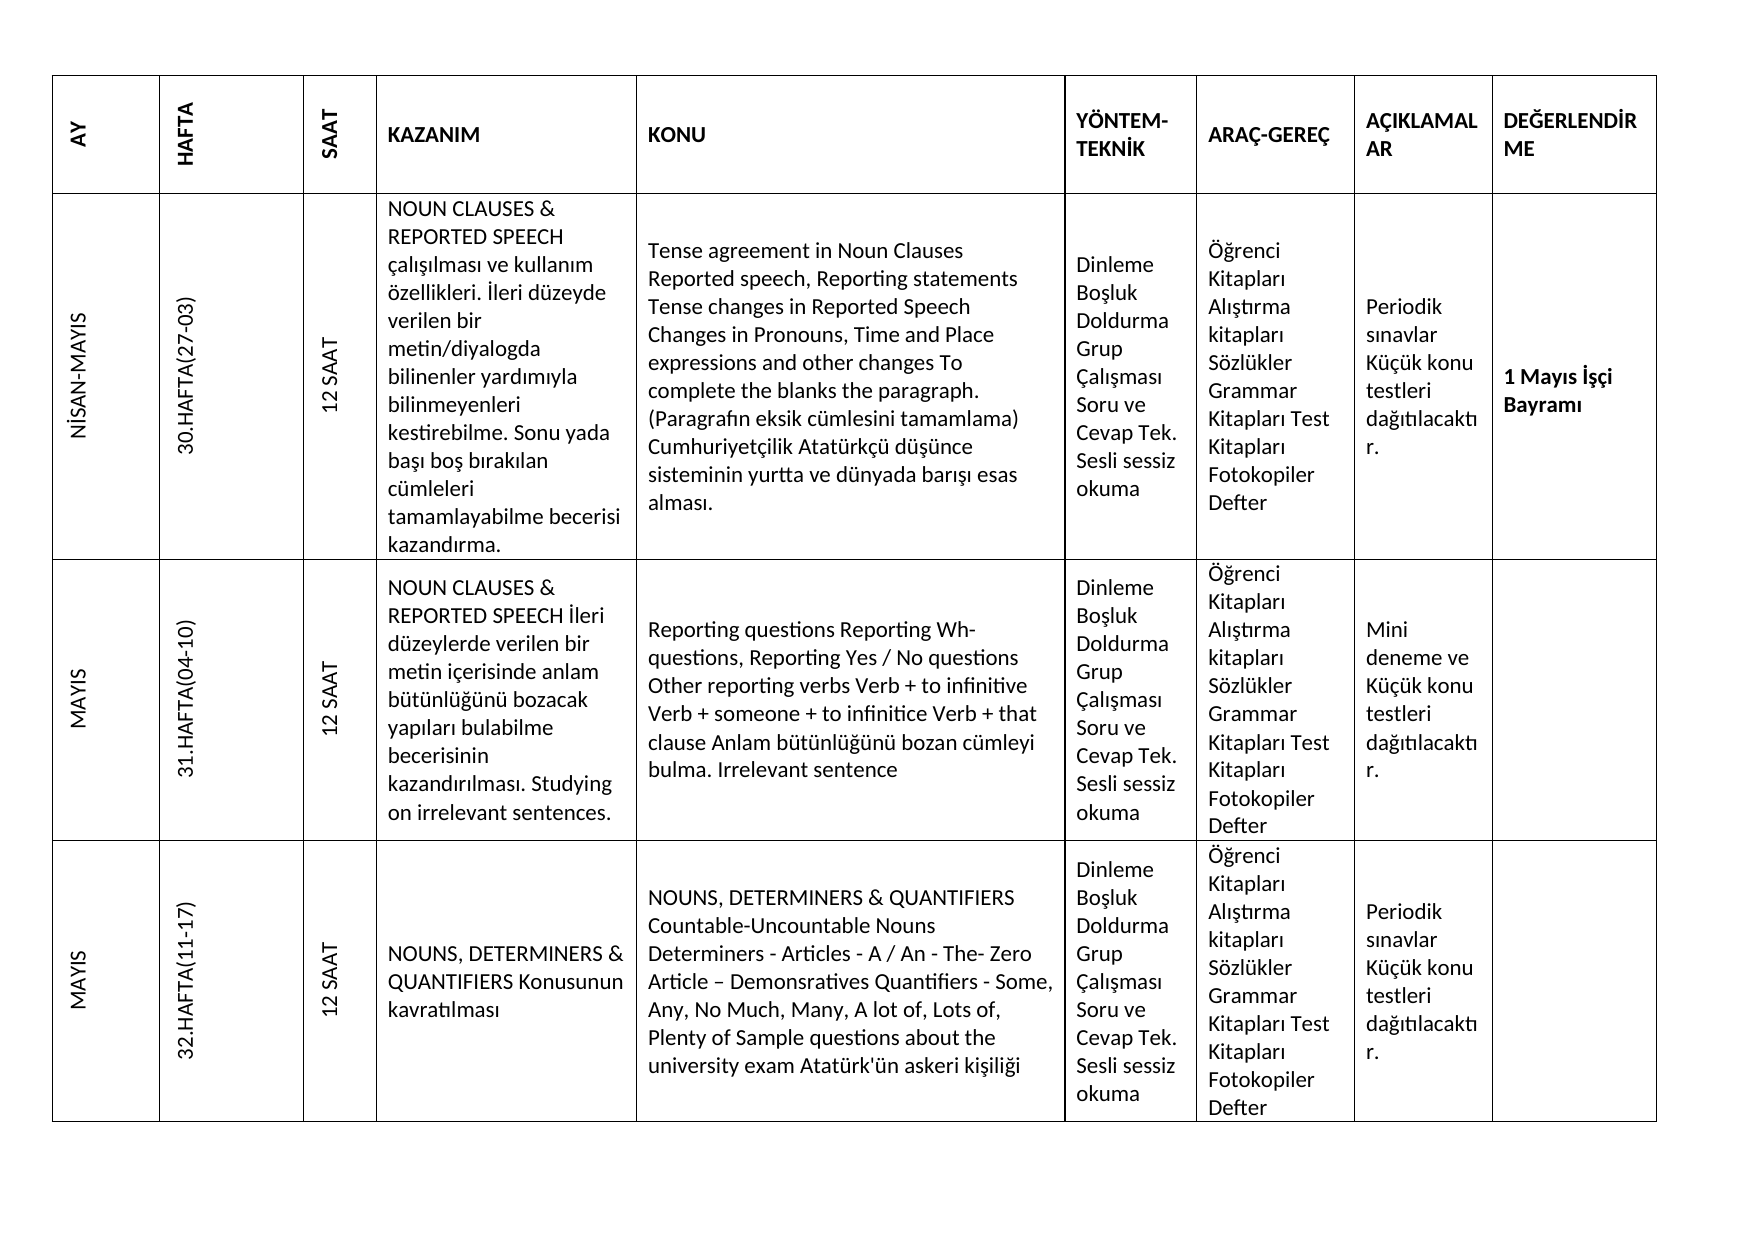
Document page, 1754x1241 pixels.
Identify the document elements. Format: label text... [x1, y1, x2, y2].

table_cell Periodik sınavlar Küçük konu testleri dağıtılacaktır. [1355, 841, 1492, 1121]
table_cell Periodik sınavlar Küçük konu testleri dağıtılacaktır. [1355, 194, 1492, 558]
table_cell Öğrenci Kitapları Alıştırma kitapları Sözlükler Grammar Kitapları Test Kitapları Fotokopiler Defter [1197, 560, 1354, 840]
table_header KONU [637, 76, 1064, 193]
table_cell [1066, 194, 1196, 558]
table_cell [1066, 841, 1196, 1121]
table_cell MAYIS [53, 841, 159, 1121]
table_cell 31.HAFTA(04-10) [160, 560, 303, 840]
table_cell MAYIS [53, 560, 159, 840]
table_header ARAÇ-GEREÇ [1197, 76, 1354, 193]
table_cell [1197, 841, 1354, 1121]
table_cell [1197, 194, 1354, 558]
table_header YÖNTEM-TEKNİK [1066, 76, 1196, 193]
table_cell NOUNS, DETERMINERS & QUANTIFIERS Countable-Uncountable Nouns Determiners - Articles - A / An - The- Zero Article – Demonsratives Quantifiers - Some, Any, No Much, Many, A lot of, Lots of, Plenty of Sample questions about the university exam Atatürk'ün askeri kişiliği [637, 841, 1064, 1121]
table_cell 12 SAAT [304, 841, 376, 1121]
table_cell [1493, 560, 1656, 840]
table_cell NİSAN-MAYIS [53, 194, 159, 558]
table_cell NOUN CLAUSES & REPORTED SPEECH İleri düzeylerde verilen bir metin içerisinde anlam bütünlüğünü bozacak yapıları bulabilme becerisinin kazandırılması. Studying on irrelevant sentences. [377, 560, 636, 840]
table_header AY [53, 76, 159, 193]
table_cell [377, 841, 636, 1121]
table_cell Mini deneme ve Küçük konu testleri dağıtılacaktır. [1355, 560, 1492, 840]
table_cell Dinleme Boşluk Doldurma Grup Çalışması Soru ve Cevap Tek. Sesli sessiz okuma [1066, 560, 1196, 840]
table_header SAAT [304, 76, 376, 193]
table_cell Tense agreement in Noun Clauses Reported speech, Reporting statements Tense changes in Reported Speech Changes in Pronouns, Time and Place expressions and other changes To complete the blanks the paragraph. (Paragrafın eksik cümlesini tamamlama) Cumhuriyetçilik Atatürkçü düşünce sisteminin yurtta ve dünyada barışı esas alması. [637, 194, 1064, 558]
table_cell [1493, 841, 1656, 1121]
table_cell Reporting questions Reporting Wh- questions, Reporting Yes / No questions Other reporting verbs Verb + to infinitive Verb + someone + to infinitice Verb + that clause Anlam bütünlüğünü bozan cümleyi bulma. Irrelevant sentence [637, 560, 1064, 840]
table_header DEĞERLENDİRME [1493, 76, 1656, 193]
table_cell NOUN CLAUSES & REPORTED SPEECH çalışılması ve kullanım özellikleri. İleri düzeyde verilen bir metin/diyalogda bilinenler yardımıyla bilinmeyenleri kestirebilme. Sonu yada başı boş bırakılan cümleleri tamamlayabilme becerisi kazandırma. [377, 194, 636, 558]
table_cell 12 SAAT [304, 194, 376, 558]
table_header HAFTA [160, 76, 303, 193]
table_cell 12 SAAT [304, 560, 376, 840]
table_cell 32.HAFTA(11-17) [160, 841, 303, 1121]
table_cell 30.HAFTA(27-03) [160, 194, 303, 558]
table_cell 1 Mayıs İşçi Bayramı [1493, 194, 1656, 558]
table_header KAZANIM [377, 76, 636, 193]
table_header AÇIKLAMALAR [1355, 76, 1492, 193]
